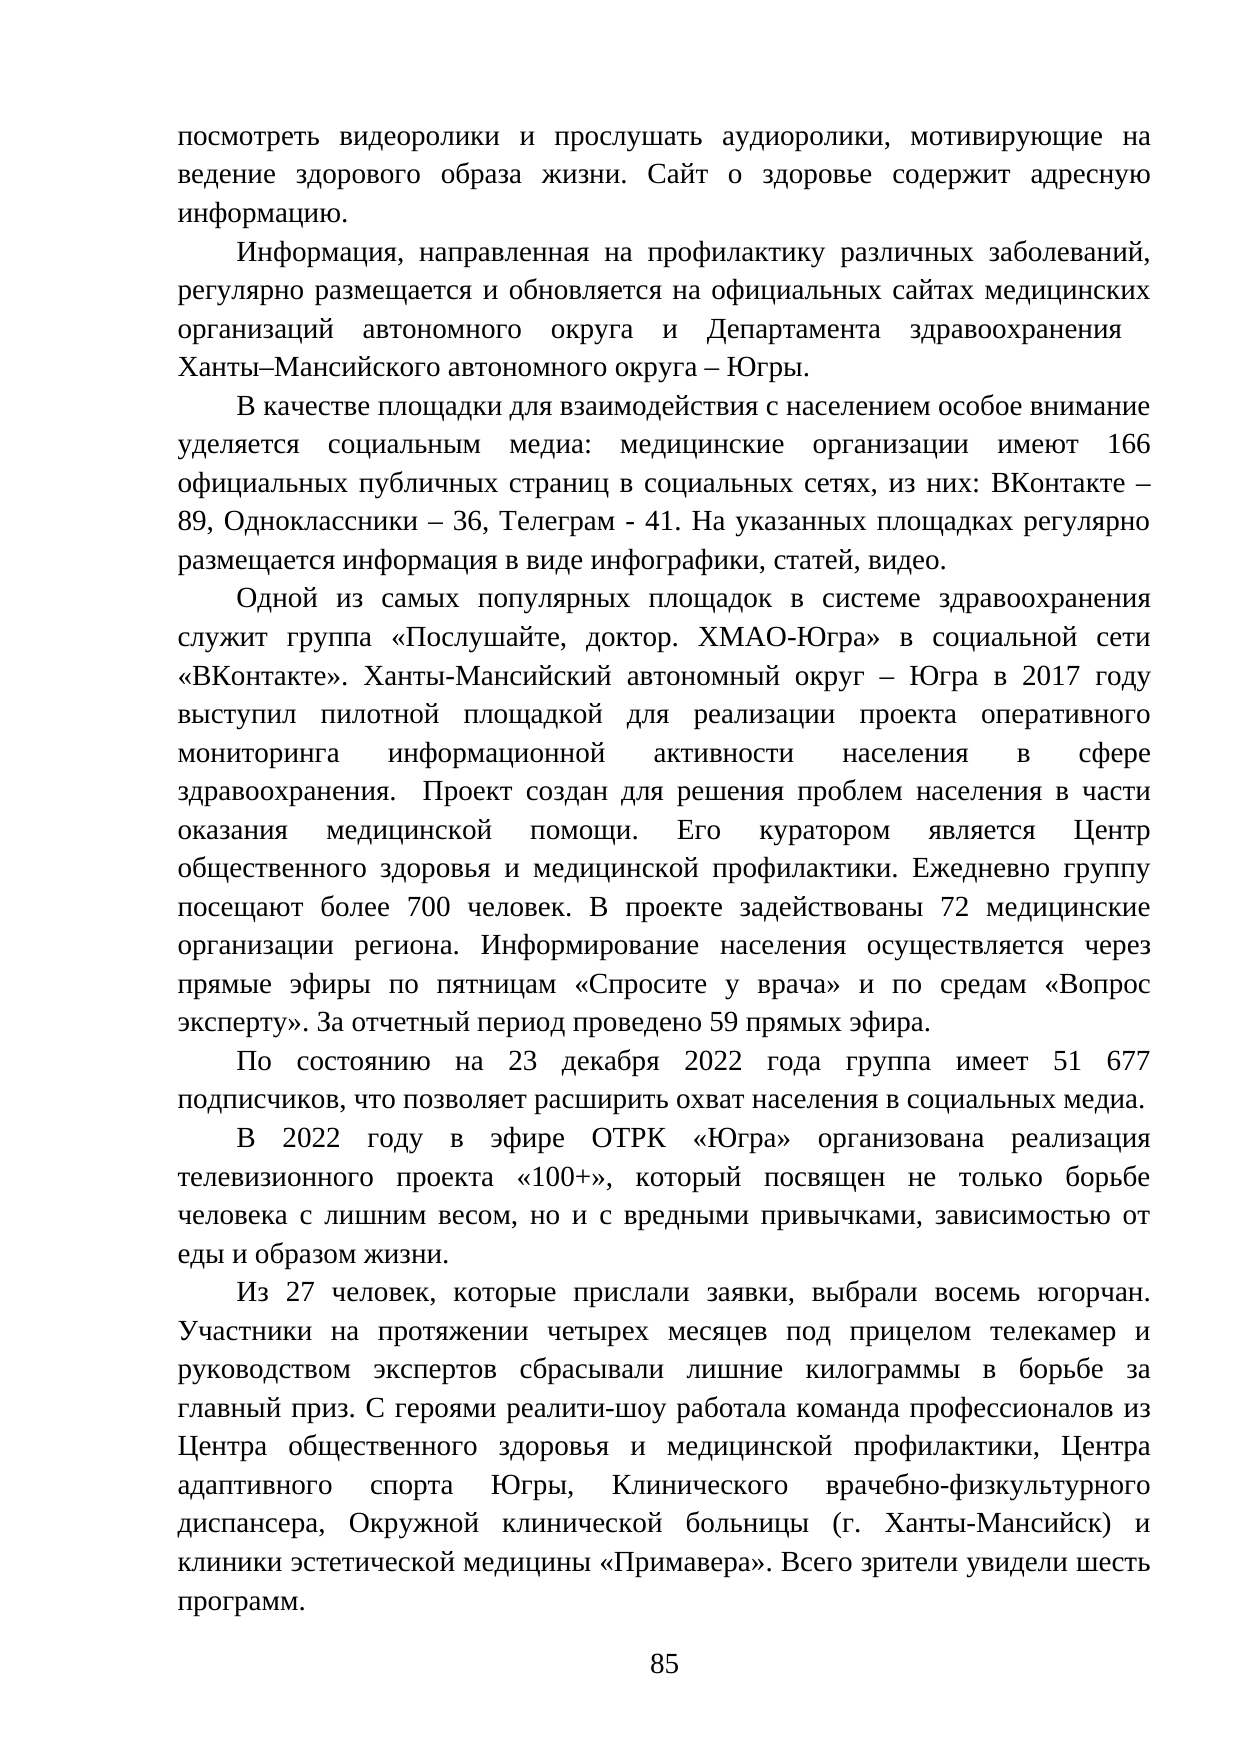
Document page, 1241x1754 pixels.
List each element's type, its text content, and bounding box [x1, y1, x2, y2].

text По состоянию на 23 декабря 2022 года группа имеет 51 677 подписчиков, что позволяет расширить охват населения в социальных медиа. [177, 1043, 1152, 1115]
text Информация, направленная на профилактику различных заболеваний, регулярно размещается и обновляется на официальных сайтах медицинских организаций автономного округа и Департамента здравоохранения Ханты–Мансийского автономного округа – Югры. [177, 234, 1152, 383]
text В качестве площадки для взаимодействия с населением особое внимание уделяется социальным медиа: медицинские организации имеют 166 официальных публичных страниц в социальных сетях, из них: ВКонтакте – 89, Одноклассники – 36, Телеграм - 41. На указанных площадках регулярно размещается информация в виде инфографики, статей, видео. [177, 388, 1152, 576]
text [177, 118, 1152, 229]
text В 2022 году в эфире ОТРК «Югра» организована реализация телевизионного проекта «100+», который посвящен не только борьбе человека с лишним весом, но и с вредными привычками, зависимостью от еды и образом жизни. [177, 1120, 1152, 1269]
text Одной из самых популярных площадок в системе здравоохранения служит группа «Послушайте, доктор. ХМАО-Югра» в социальной сети «ВКонтакте». Ханты-Мансийский автономный округ – Югра в 2017 году выступил пилотной площадкой для реализации проекта оперативного мониторинга информационной активности населения в сфере здравоохранения. Проект создан для решения проблем населения в части оказания медицинской помощи. Его куратором является Центр общественного здоровья и медицинской профилактики. Ежедневно группу посещают более 700 человек. В проекте задействованы 72 медицинские организации региона. Информирование населения осуществляется через прямые эфиры по пятницам «Спросите у врача» и по средам «Вопрос эксперту». За отчетный период проведено 59 прямых эфира. [177, 581, 1152, 1038]
text Из 27 человек, которые прислали заявки, выбрали восемь югорчан. Участники на протяжении четырех месяцев под прицелом телекамер и руководством экспертов сбрасывали лишние килограммы в борьбе за главный приз. С героями реалити-шоу работала команда профессионалов из Центра общественного здоровья и медицинской профилактики, Центра адаптивного спорта Югры, Клинического врачебно-физкультурного диспансера, Окружной клинической больницы (г. Ханты-Мансийск) и клиники эстетической медицины «Примавера». Всего зрители увидели шесть программ. [177, 1274, 1152, 1616]
